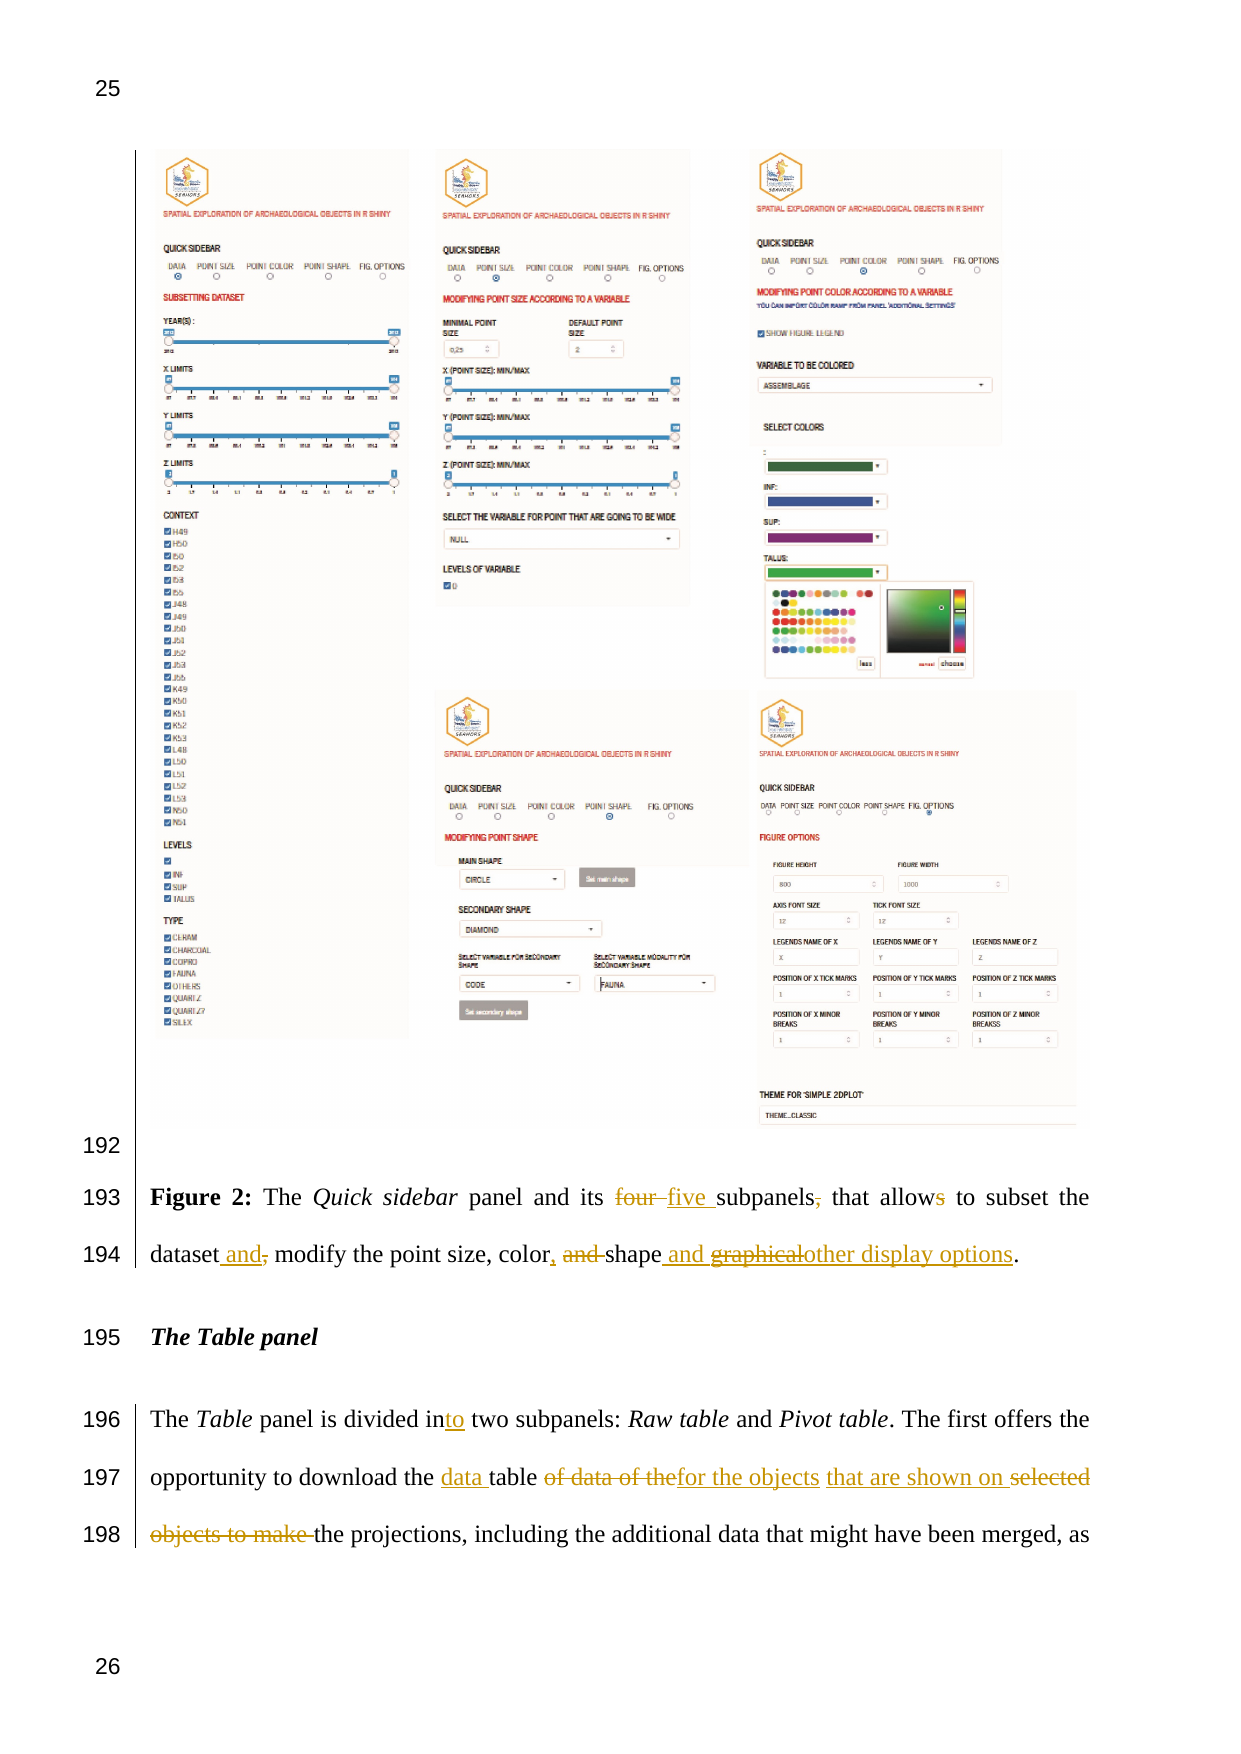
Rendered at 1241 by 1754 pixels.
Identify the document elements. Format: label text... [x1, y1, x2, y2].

text Figure 2: The Quick sidebar panel and its subpanels that allow to subset the dataset modify the point size, color shape. [150, 1129, 1090, 1268]
picture [150, 149, 1090, 1129]
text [150, 1404, 1090, 1548]
text The Table panel [150, 1322, 1090, 1351]
